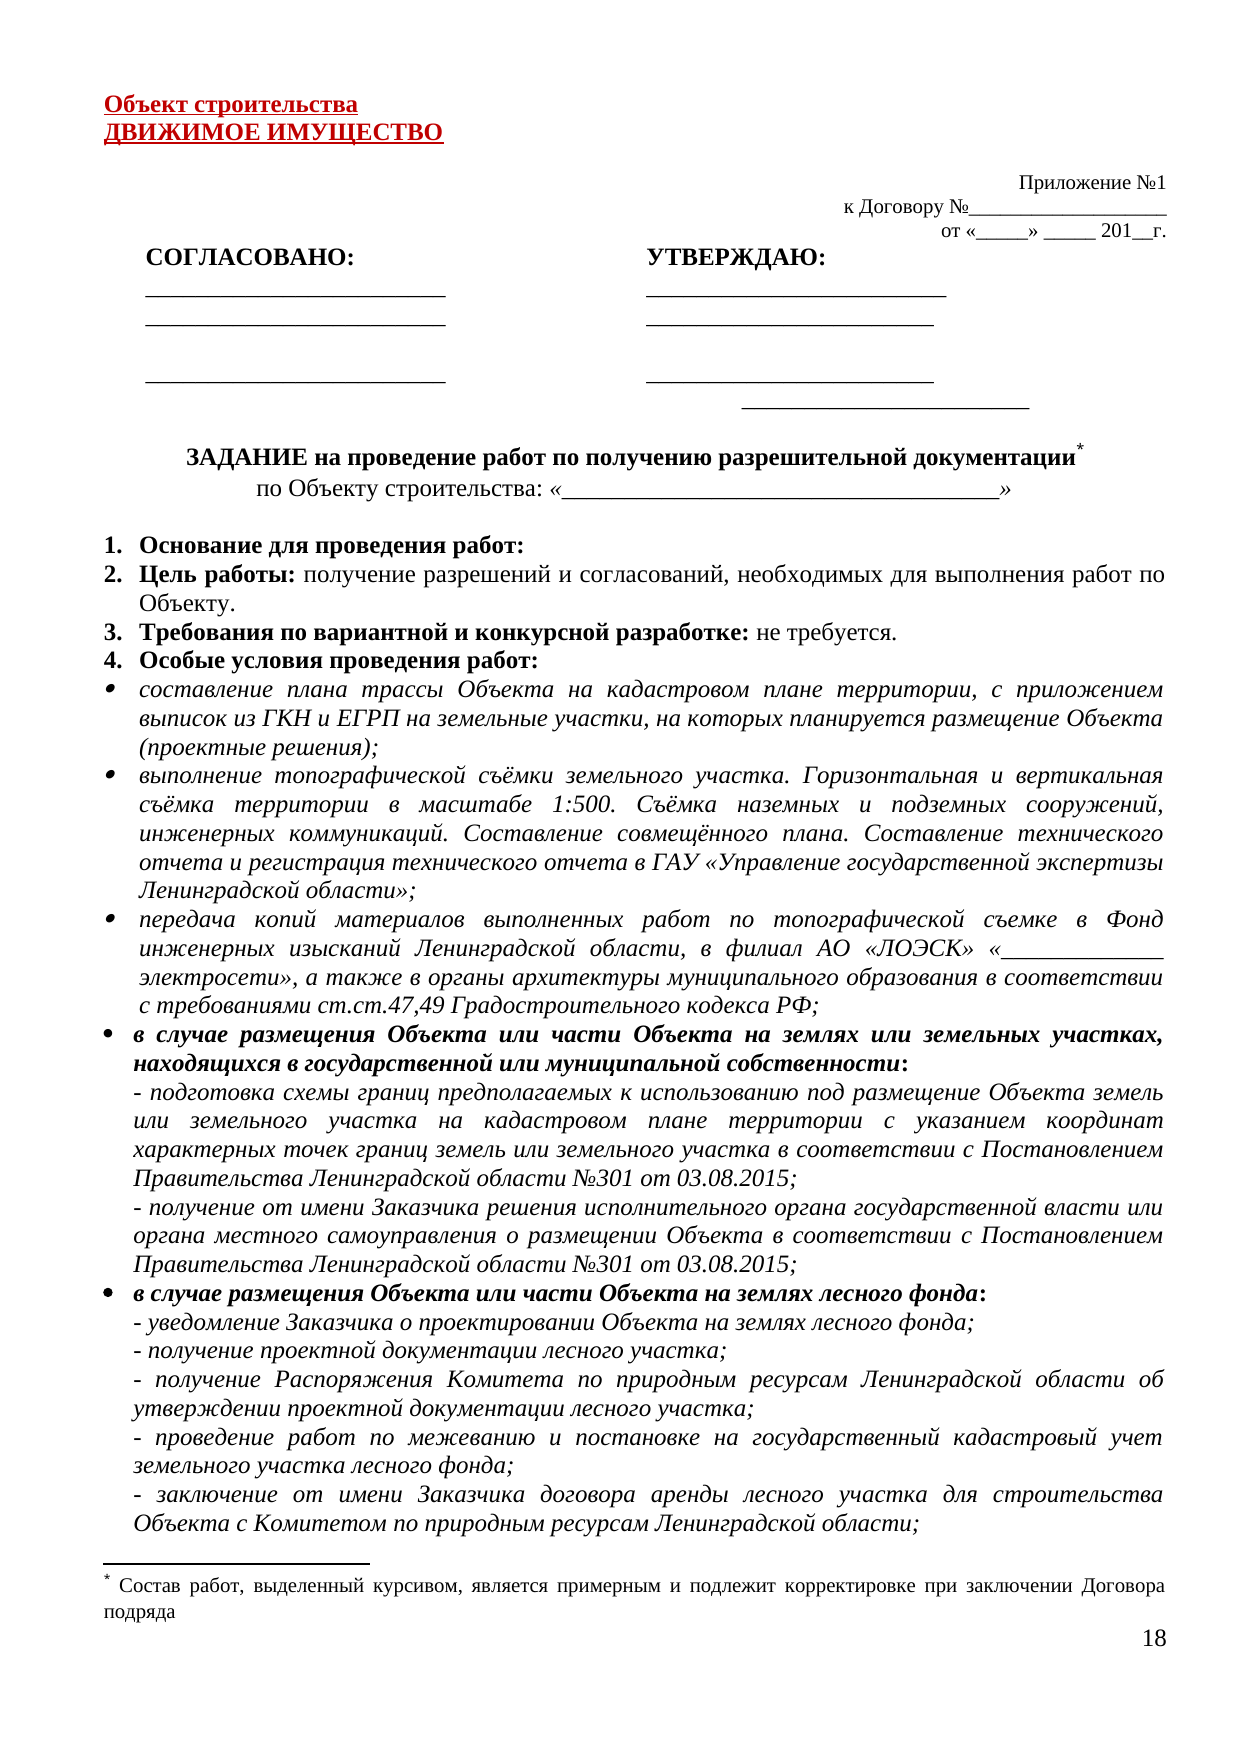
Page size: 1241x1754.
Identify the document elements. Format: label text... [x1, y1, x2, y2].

list Цель работы: получение разрешений и согласований, необходимых для выполнения работ по Объекту. [103, 559, 1167, 617]
list передача копий материалов выполненных работ по топографической съемке в Фонд инженерных изысканий Ленинградской области, в филиал АО «ЛОЭСК» «_____________ электросети», а также в органы архитектуры муниципального образования в соответствии с требованиями ст.ст.47,49 Градостроительного кодекса РФ; [103, 904, 1167, 1019]
text - заключение от имени Заказчика договора аренды лесного участка для строительства Объекта с Комитетом по природным ресурсам Ленинградской области; [133, 1479, 1167, 1537]
list в случае размещения Объекта или части Объекта на землях или земельных участках, находящихся в государственной или муниципальной собственности: [103, 1019, 1167, 1077]
text - получение проектной документации лесного участка; [133, 1335, 1167, 1364]
table_header УТВЕРЖДАЮ: [635, 243, 1136, 271]
list в случае размещения Объекта или части Объекта на землях лесного фонда: [103, 1278, 1167, 1307]
list выполнение топографической съёмки земельного участка. Горизонтальная и вертикальная съёмка территории в масштабе 1:500. Съёмка наземных и подземных сооружений, инженерных коммуникаций. Составление совмещённого плана. Составление технического отчета и регистрация технического отчета в ГАУ «Управление государственной экспертизы Ленинградской области»; [103, 760, 1167, 904]
text - уведомление Заказчика о проектировании Объекта на землях лесного фонда; [133, 1307, 1167, 1335]
list составление плана трассы Объекта на кадастровом плане территории, с приложением выписок из ГКН и ЕГРП на земельные участки, на которых планируется размещение Объекта (проектные решения); [103, 674, 1167, 760]
text к Договору №___________________ [103, 194, 1167, 218]
text Объект строительства [103, 89, 1167, 117]
text - получение Распоряжения Комитета по природным ресурсам Ленинградской области об утверждении проектной документации лесного участка; [133, 1364, 1167, 1422]
text от «_____» _____ 201__г. [103, 218, 1167, 242]
list Особые условия проведения работ: [103, 645, 1167, 674]
list Требования по вариантной и конкурсной разработке: не требуется. [103, 617, 1167, 645]
table_cell ________________________ ________________________ ________________________ [134, 271, 635, 410]
list Основание для проведения работ: [103, 530, 1167, 559]
table_cell ________________________ _______________________ _______________________ _______________________ [635, 271, 1136, 410]
text Приложение №1 [103, 170, 1167, 194]
table_header СОГЛАСОВАНО: [134, 243, 635, 271]
text по Объекту строительства: «___________________________________» [103, 473, 1167, 502]
text - подготовка схемы границ предполагаемых к использованию под размещение Объекта земель или земельного участка на кадастровом плане территории с указанием координат характерных точек границ земель или земельного участка в соответствии с Постановлением Правительства Ленинградской области №301 от 03.08.2015; [133, 1077, 1167, 1192]
text ЗАДАНИЕ на проведение работ по получению разрешительной документации [103, 439, 1167, 473]
text - проведение работ по межеванию и постановке на государственный кадастровый учет земельного участка лесного фонда; [133, 1422, 1167, 1479]
text - получение от имени Заказчика решения исполнительного органа государственной власти или органа местного самоуправления о размещении Объекта в соответствии с Постановлением Правительства Ленинградской области №301 от 03.08.2015; [133, 1192, 1167, 1278]
text ДВИЖИМОЕ ИМУЩЕСТВО [103, 117, 1167, 146]
